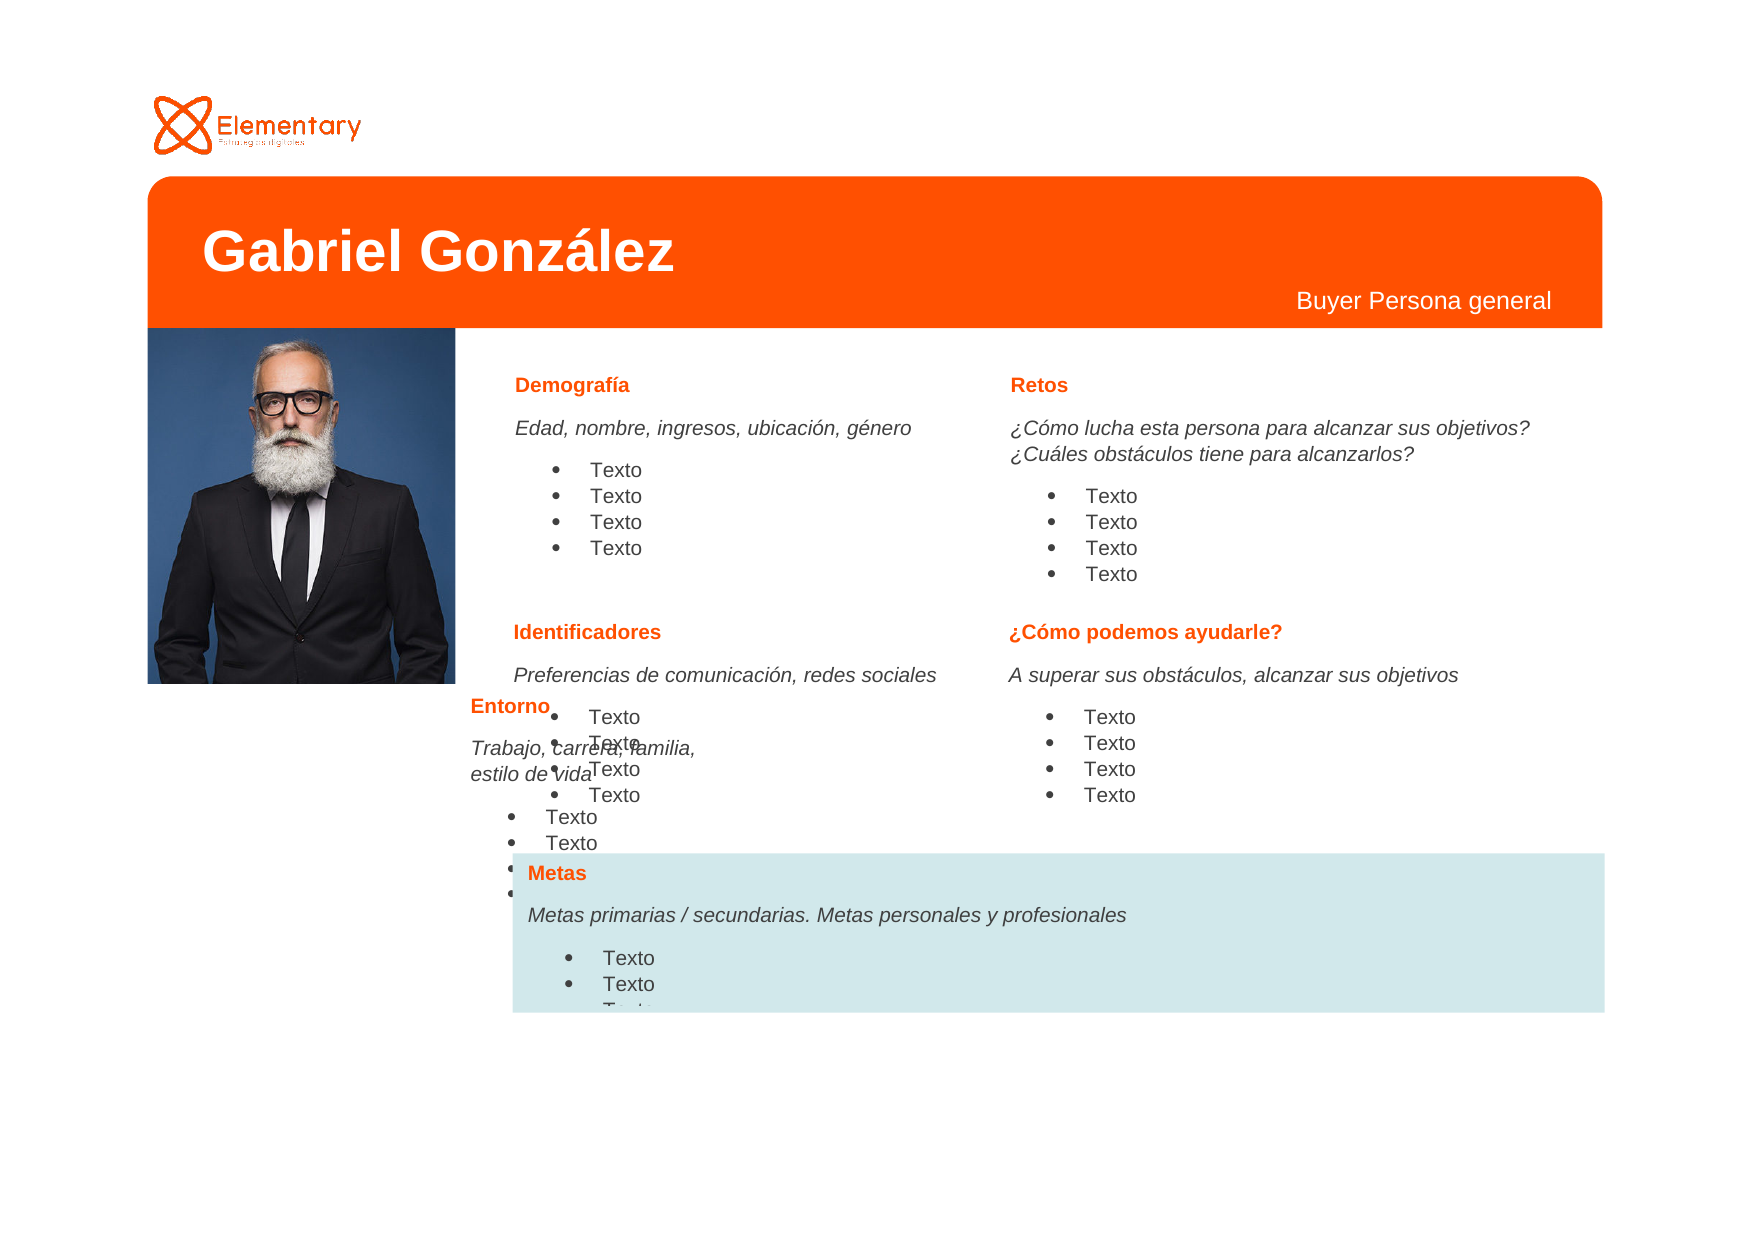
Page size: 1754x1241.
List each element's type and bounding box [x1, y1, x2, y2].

picture [147, 328, 456, 684]
picture [147, 91, 365, 161]
